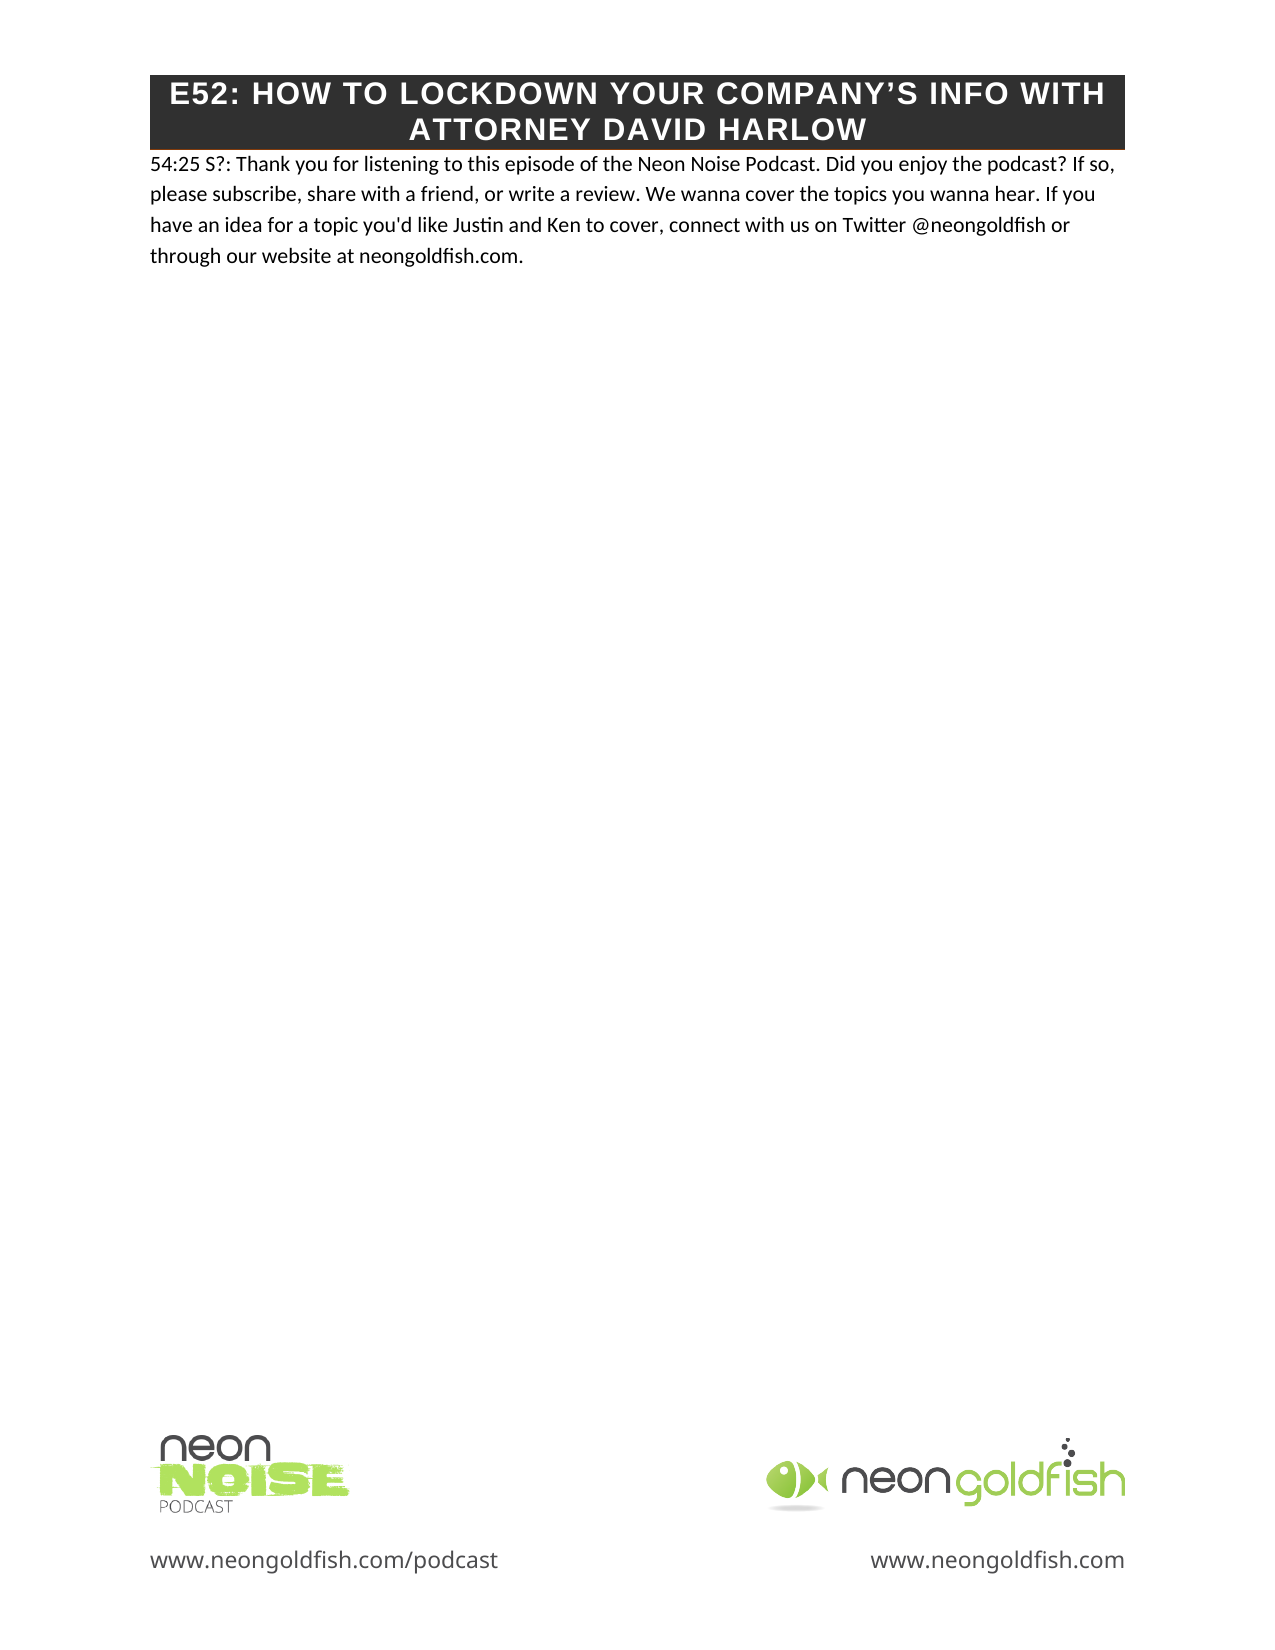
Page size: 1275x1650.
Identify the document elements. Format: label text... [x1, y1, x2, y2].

picture [765, 1438, 1125, 1513]
picture [150, 1431, 350, 1513]
text 54:25 S?: Thank you for listening to this episode of the Neon Noise Podcast. Did you enjoy the podcast? If so, please subscribe, share with a friend, or write a review. We wanna cover the topics you wanna hear. If you have an idea for a topic you'd like Justin and Ken to cover, connect with us on Twitter @neongoldfish or through our website at neongoldfish.com. [150, 150, 1125, 268]
